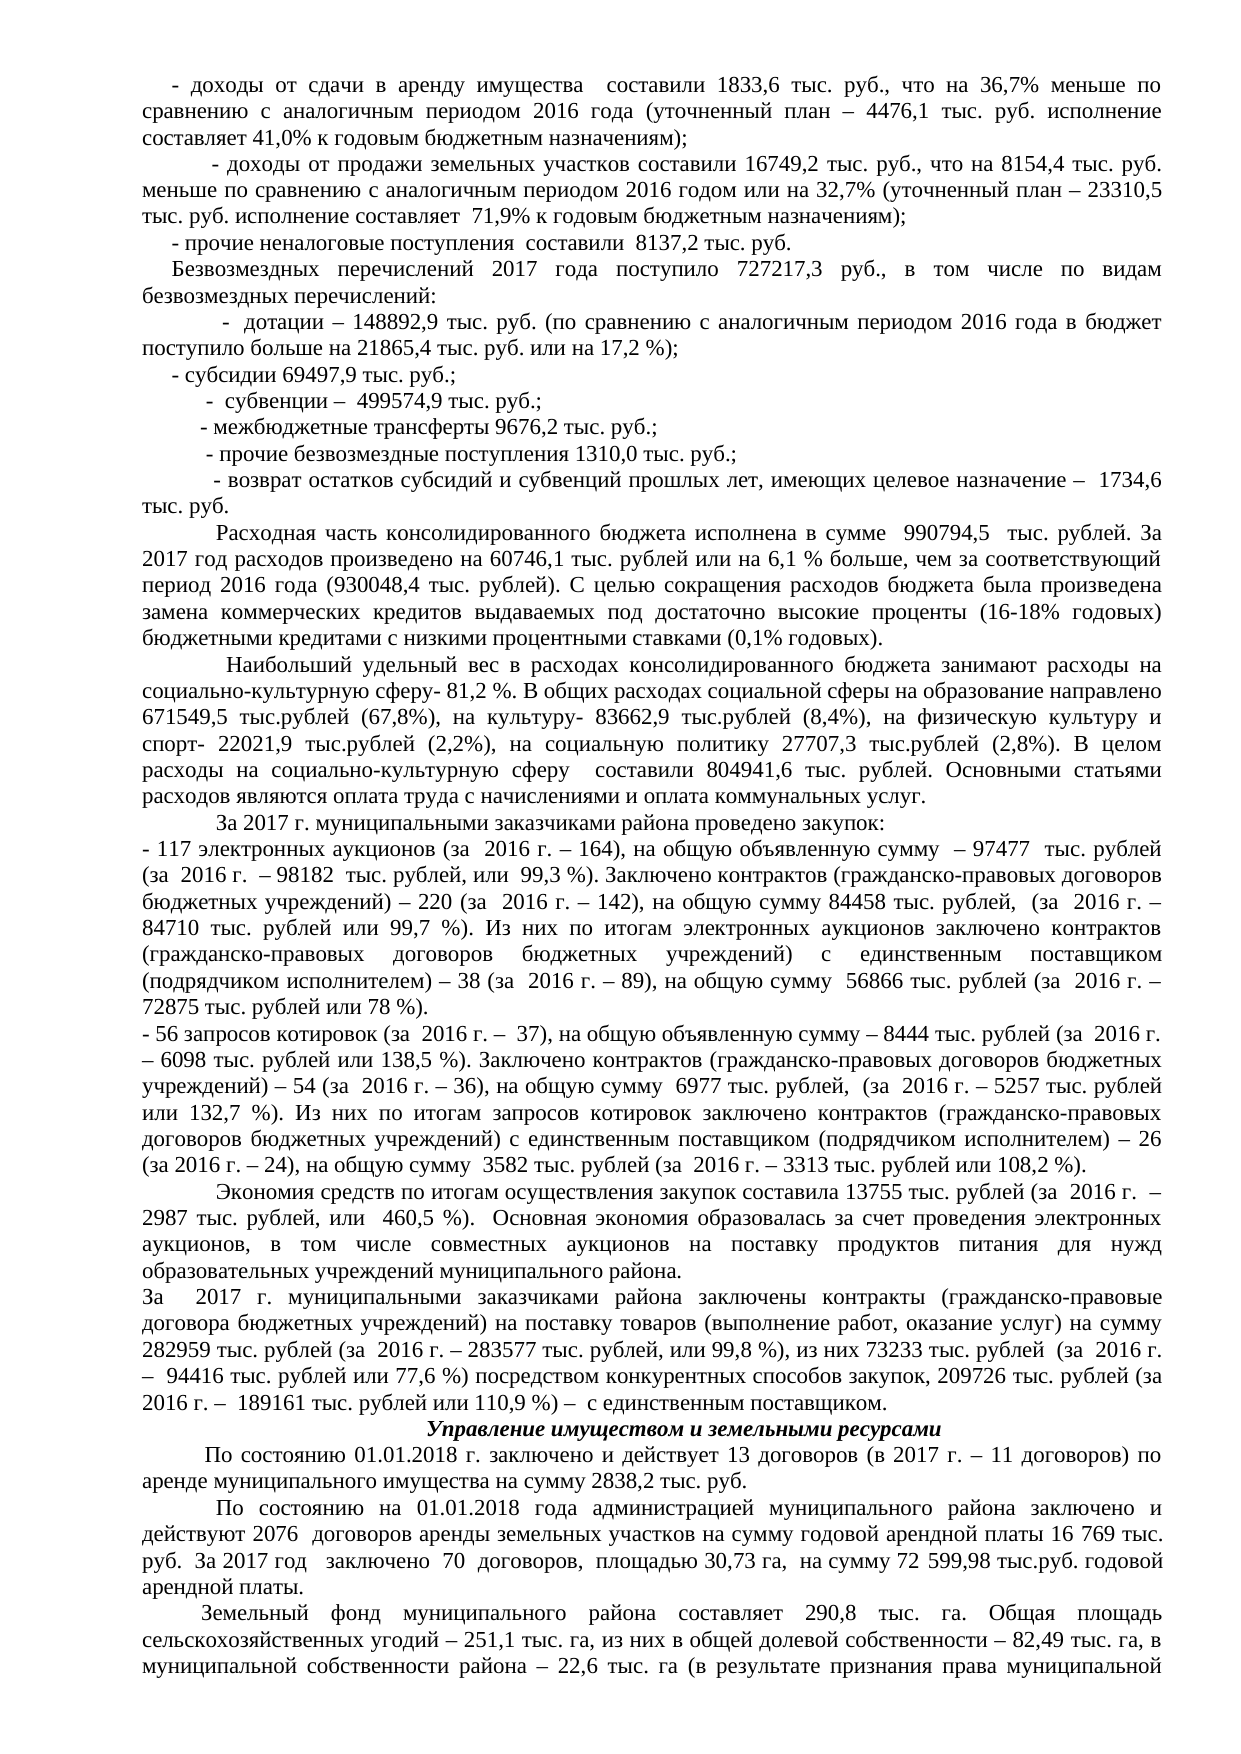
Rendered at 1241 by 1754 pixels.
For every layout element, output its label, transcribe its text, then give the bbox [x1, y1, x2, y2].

text - прочие безвозмездные поступления 1310,0 тыс. руб.; [142, 440, 1163, 466]
text За 2017 г. муниципальными заказчиками района проведено закупок: [142, 809, 1163, 835]
text - прочие неналоговые поступления составили 8137,2 тыс. руб. [142, 229, 1163, 255]
text Безвозмездных перечислений 2017 года поступило 727217,3 руб., в том числе по видам безвозмездных перечислений: [142, 255, 1163, 308]
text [142, 1599, 1163, 1678]
text Наибольший удельный вес в расходах консолидированного бюджета занимают расходы на социально-культурную сферу- 81,2 %. В общих расходах социальной сферы на образование направлено 671549,5 тыс.рублей (67,8%), на культуру- 83662,9 тыс.рублей (8,4%), на физическую культуру и спорт- 22021,9 тыс.рублей (2,2%), на социальную политику 27707,3 тыс.рублей (2,8%). В целом расходы на социально-культурную сферу составили 804941,6 тыс. рублей. Основными статьями расходов являются оплата труда с начислениями и оплата коммунальных услуг. [142, 651, 1163, 809]
text По состоянию 01.01.2018 г. заключено и действует 13 договоров (в 2017 г. – 11 договоров) по аренде муниципального имущества на сумму 2838,2 тыс. руб. [142, 1441, 1163, 1494]
text - субвенции – 499574,9 тыс. руб.; [142, 387, 1163, 413]
text - 56 запросов котировок (за 2016 г. – 37), на общую объявленную сумму – 8444 тыс. рублей (за 2016 г. – 6098 тыс. рублей или 138,5 %). Заключено контрактов (гражданско-правовых договоров бюджетных учреждений) – 54 (за 2016 г. – 36), на общую сумму 6977 тыс. рублей, (за 2016 г. – 5257 тыс. рублей или 132,7 %). Из них по итогам запросов котировок заключено контрактов (гражданско-правовых договоров бюджетных учреждений) с единственным поставщиком (подрядчиком исполнителем) – 26 (за 2016 г. – 24), на общую сумму 3582 тыс. рублей (за 2016 г. – 3313 тыс. рублей или 108,2 %). [142, 1019, 1163, 1178]
text Управление имуществом и земельными ресурсами [142, 1415, 1163, 1441]
text - дотации – 148892,9 тыс. руб. (по сравнению с аналогичным периодом 2016 года в бюджет поступило больше на 21865,4 тыс. руб. или на 17,2 %); [142, 308, 1163, 361]
text - возврат остатков субсидий и субвенций прошлых лет, имеющих целевое назначение – 1734,6 тыс. руб. [142, 466, 1163, 519]
text - межбюджетные трансферты 9676,2 тыс. руб.; [142, 413, 1163, 440]
text Расходная часть консолидированного бюджета исполнена в сумме 990794,5 тыс. рублей. За 2017 год расходов произведено на 60746,1 тыс. рублей или на 6,1 % больше, чем за соответствующий период 2016 года (930048,4 тыс. рублей). С целью сокращения расходов бюджета была произведена замена коммерческих кредитов выдаваемых под достаточно высокие проценты (16-18% годовых) бюджетными кредитами с низкими процентными ставками (0,1% годовых). [142, 519, 1163, 651]
text - 117 электронных аукционов (за 2016 г. – 164), на общую объявленную сумму – 97477 тыс. рублей (за 2016 г. – 98182 тыс. рублей, или 99,3 %). Заключено контрактов (гражданско-правовых договоров бюджетных учреждений) – 220 (за 2016 г. – 142), на общую сумму 84458 тыс. рублей, (за 2016 г. – 84710 тыс. рублей или 99,7 %). Из них по итогам электронных аукционов заключено контрактов (гражданско-правовых договоров бюджетных учреждений) с единственным поставщиком (подрядчиком исполнителем) – 38 (за 2016 г. – 89), на общую сумму 56866 тыс. рублей (за 2016 г. – 72875 тыс. рублей или 78 %). [142, 835, 1163, 1019]
text Экономия средств по итогам осуществления закупок составила 13755 тыс. рублей (за 2016 г. – 2987 тыс. рублей, или 460,5 %). Основная экономия образовалась за счет проведения электронных аукционов, в том числе совместных аукционов на поставку продуктов питания для нужд образовательных учреждений муниципального района. [142, 1178, 1163, 1283]
text - доходы от продажи земельных участков составили 16749,2 тыс. руб., что на 8154,4 тыс. руб. меньше по сравнению с аналогичным периодом 2016 годом или на 32,7% (уточненный план – 23310,5 тыс. руб. исполнение составляет 71,9% к годовым бюджетным назначениям); [142, 150, 1163, 229]
text По состоянию на 01.01.2018 года администрацией муниципального района заключено и действуют 2076 договоров аренды земельных участков на сумму годовой арендной платы 16 769 тыс. руб. За 2017 год заключено 70 договоров, площадью 30,73 га, на сумму 72 599,98 тыс.руб. годовой арендной платы. [142, 1494, 1163, 1599]
text - доходы от сдачи в аренду имущества составили 1833,6 тыс. руб., что на 36,7% меньше по сравнению с аналогичным периодом 2016 года (уточненный план – 4476,1 тыс. руб. исполнение составляет 41,0% к годовым бюджетным назначениям); [142, 71, 1163, 150]
text - субсидии 69497,9 тыс. руб.; [142, 361, 1163, 387]
text За 2017 г. муниципальными заказчиками района заключены контракты (гражданско-правовые договора бюджетных учреждений) на поставку товаров (выполнение работ, оказание услуг) на сумму 282959 тыс. рублей (за 2016 г. – 283577 тыс. рублей, или 99,8 %), из них 73233 тыс. рублей (за 2016 г. – 94416 тыс. рублей или 77,6 %) посредством конкурентных способов закупок, 209726 тыс. рублей (за 2016 г. – 189161 тыс. рублей или 110,9 %) – с единственным поставщиком. [142, 1283, 1163, 1415]
